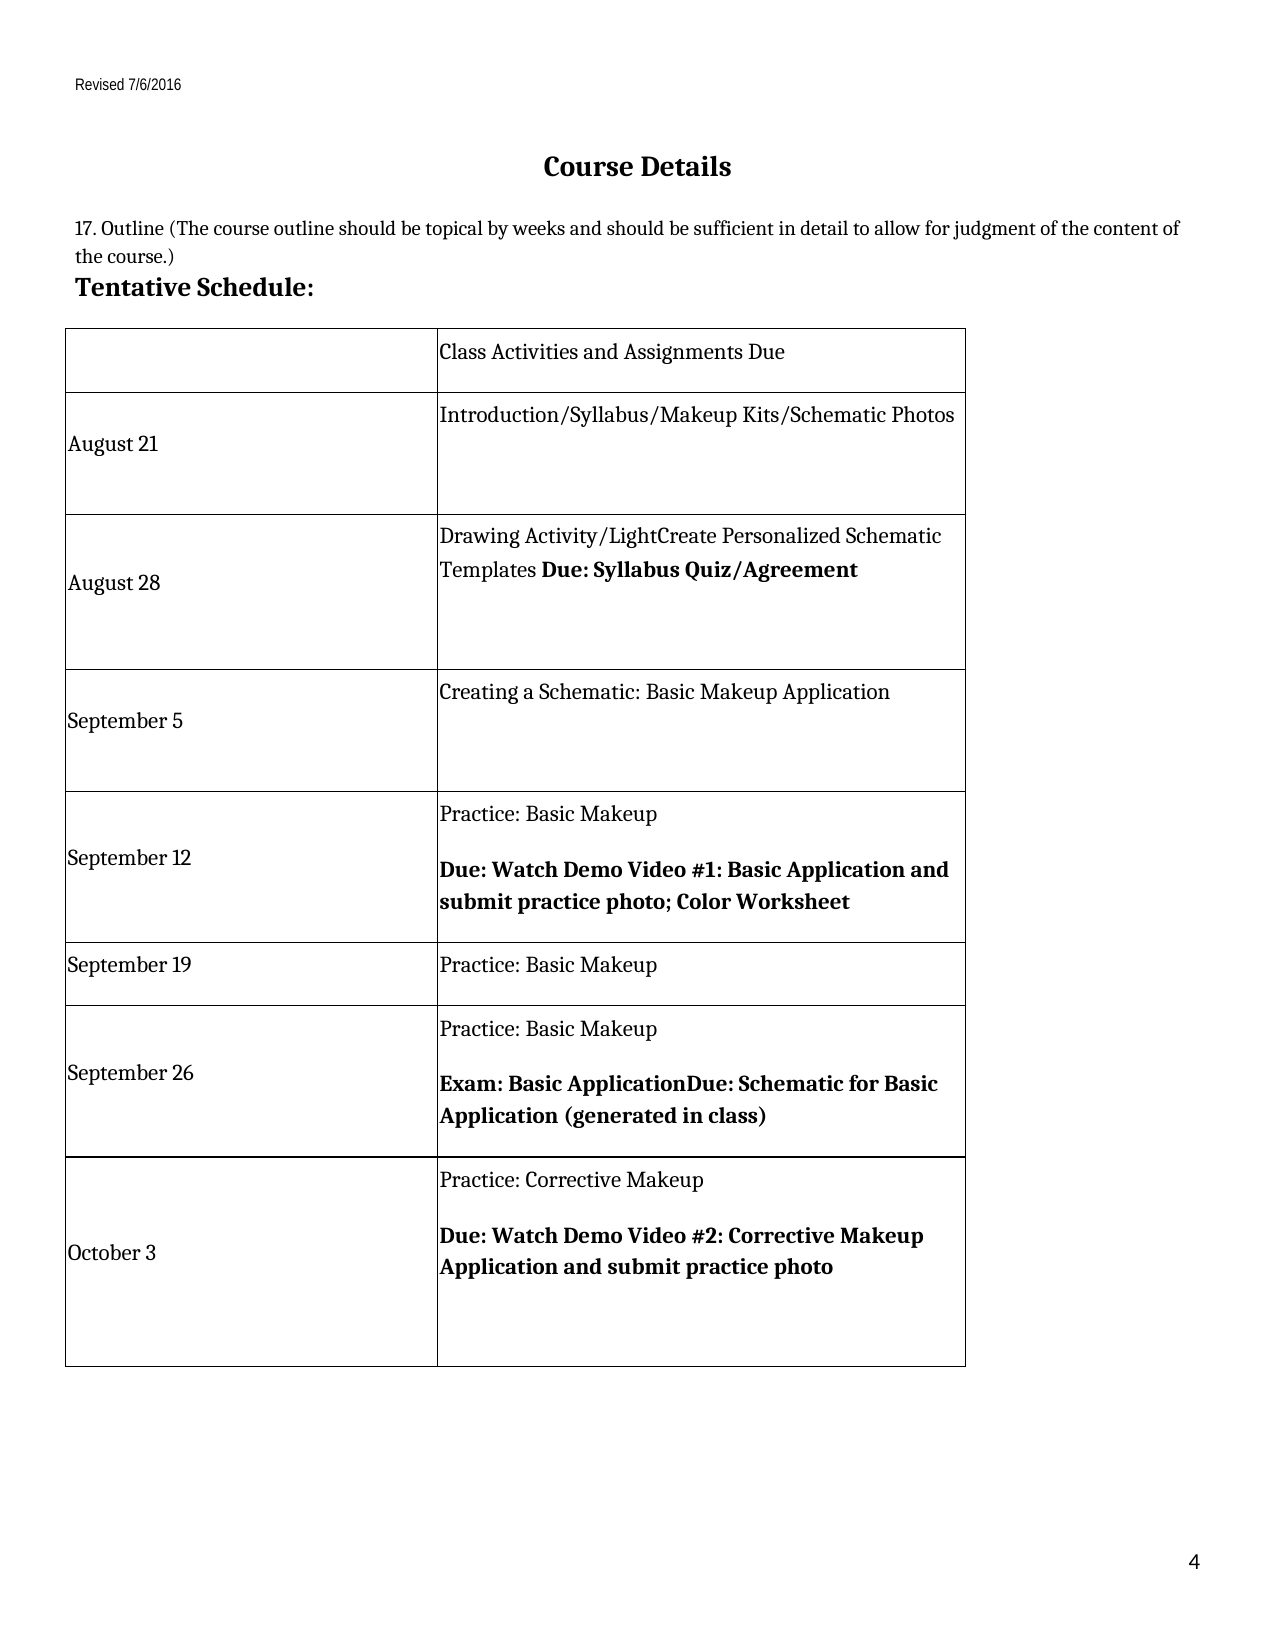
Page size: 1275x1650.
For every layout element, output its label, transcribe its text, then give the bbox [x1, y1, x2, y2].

table_header [66, 329, 437, 392]
table_cell Practice: Basic Makeup [438, 943, 965, 1005]
text Course Details [75, 150, 1200, 183]
table_cell September 5 [66, 670, 437, 791]
table_cell September 19 [66, 943, 437, 1005]
table_cell Practice: Basic Makeup Due: Watch Demo Video #1: Basic Application and submit practice photo; Color Worksheet [438, 792, 965, 942]
table_cell September 12 [66, 792, 437, 942]
table_cell Introduction/Syllabus/Makeup Kits/Schematic Photos [438, 393, 965, 514]
table_cell Practice: Corrective Makeup Due: Watch Demo Video #2: Corrective Makeup Application and submit practice photo [438, 1158, 965, 1366]
text 17. Outline (The course outline should be topical by weeks and should be sufficient in detail to allow for judgment of the content of the course.) [75, 217, 1200, 268]
table_cell August 28 [66, 515, 437, 669]
table_cell Creating a Schematic: Basic Makeup Application [438, 670, 965, 791]
table_cell August 21 [66, 393, 437, 514]
table_cell October 3 [66, 1158, 437, 1366]
table_header Class Activities and Assignments Due [438, 329, 965, 392]
table_cell September 26 [66, 1006, 437, 1156]
table_cell Practice: Basic Makeup Exam: Basic Application Due: Schematic for Basic Application (generated in class) [438, 1006, 965, 1156]
text Tentative Schedule: [75, 272, 1200, 303]
table_cell Drawing Activity/Light Create Personalized Schematic Templates Due: Syllabus Quiz/Agreement [438, 515, 965, 669]
